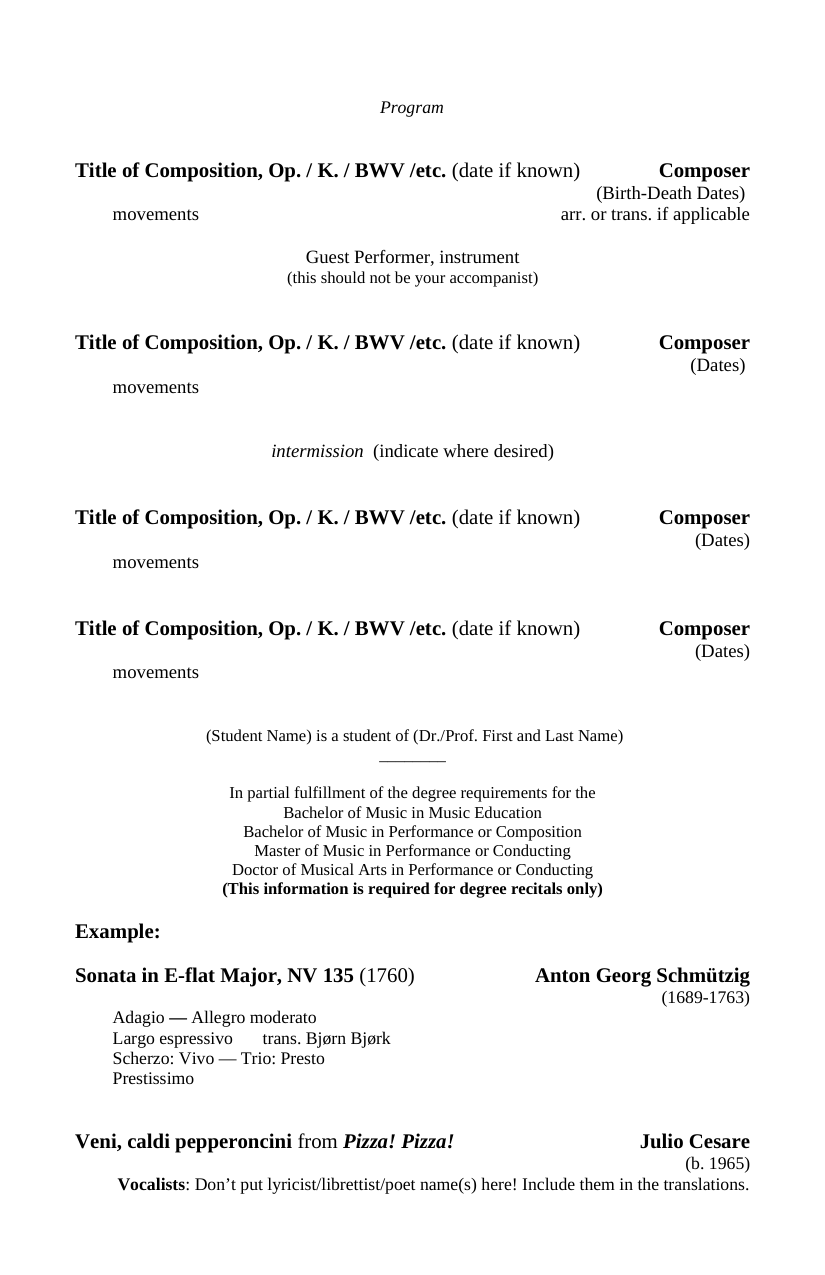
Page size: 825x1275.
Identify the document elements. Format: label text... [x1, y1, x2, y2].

text Prestissimo [75, 1068, 750, 1088]
text Vocalists: Don’t put lyricist/librettist/poet name(s) here! Include them in the translations. [75, 1173, 750, 1194]
text movements [75, 376, 750, 397]
text Title of Composition, Op. / K. / BWV /etc. (date if known) Composer [75, 505, 750, 529]
text movements [75, 661, 750, 683]
text (Student Name) is a student of (Dr./Prof. First and Last Name) [75, 726, 750, 745]
text Title of Composition, Op. / K. / BWV /etc. (date if known) Composer [75, 615, 750, 639]
text Adagio — Allegro moderato [75, 1007, 750, 1028]
text (This information is required for degree recitals only) [75, 879, 750, 898]
text Scherzo: Vivo — Trio: Presto [75, 1048, 750, 1068]
text Title of Composition, Op. / K. / BWV /etc. (date if known) Composer [75, 330, 750, 354]
text In partial fulfillment of the degree requirements for the [75, 783, 750, 802]
text Example: [75, 918, 750, 943]
text Sonata in E-flat Major, NV 135 (1760) Anton Georg Schmützig [75, 963, 750, 987]
text Title of Composition, Op. / K. / BWV /etc. (date if known) Composer [75, 157, 750, 182]
text (Dates) [75, 354, 750, 376]
text Master of Music in Performance or Conducting [75, 841, 750, 860]
text Bachelor of Music in Performance or Composition [75, 822, 750, 841]
text (1689-1763) [75, 987, 750, 1007]
text Bachelor of Music in Music Education [75, 802, 750, 822]
text (Birth-Death Dates) [75, 182, 750, 203]
text movements [75, 551, 750, 572]
text Largo espressivo trans. Bjørn Bjørk [75, 1028, 750, 1048]
text (b. 1965) [75, 1153, 750, 1173]
text intermission (indicate where desired) [75, 440, 750, 462]
text Guest Performer, instrument (this should not be your accompanist) [75, 246, 750, 287]
text movements arr. or trans. if applicable [75, 203, 750, 225]
text Doctor of Musical Arts in Performance or Conducting [75, 860, 750, 879]
text Veni, caldi pepperoncini from Pizza! Pizza! Julio Cesare [75, 1129, 750, 1153]
text Program [75, 97, 750, 117]
text ________ [75, 745, 750, 764]
text (Dates) [75, 639, 750, 661]
text (Dates) [75, 529, 750, 551]
